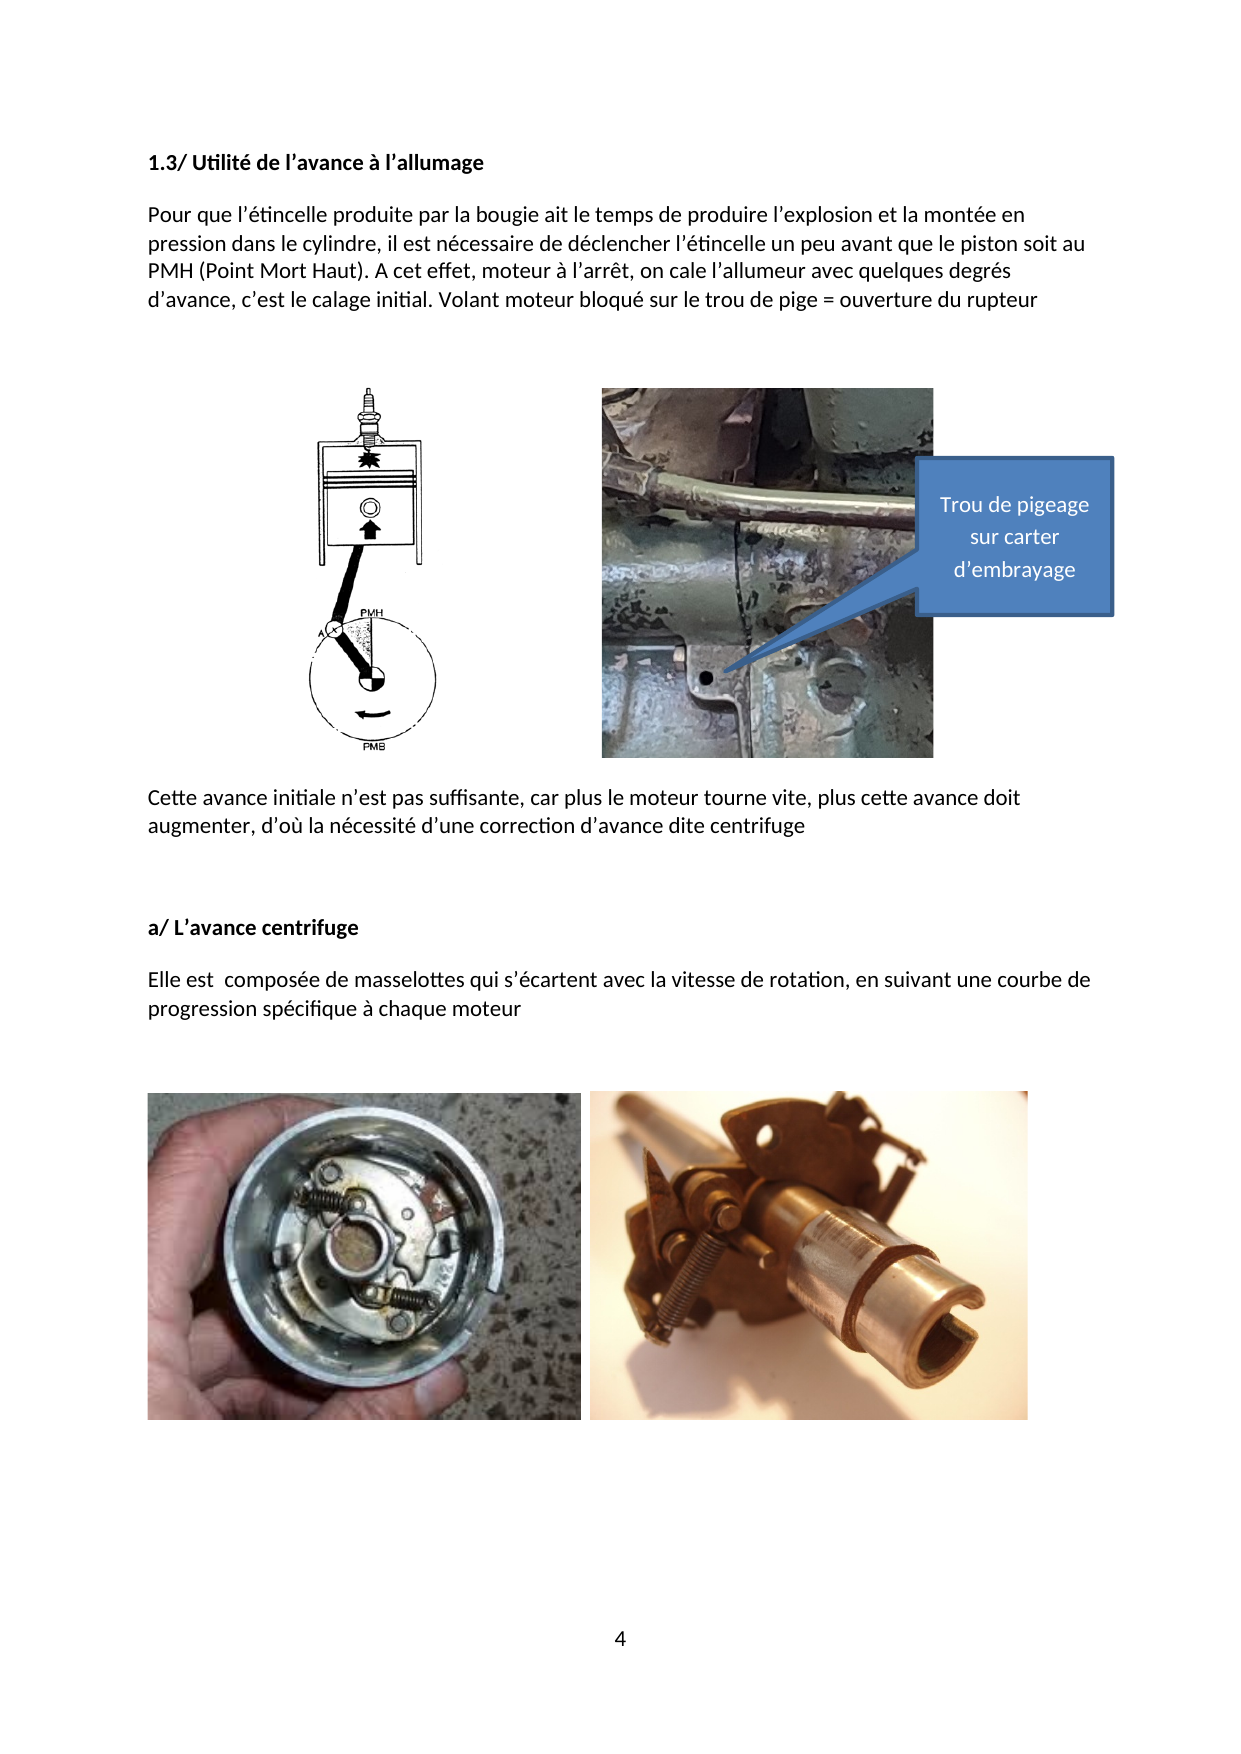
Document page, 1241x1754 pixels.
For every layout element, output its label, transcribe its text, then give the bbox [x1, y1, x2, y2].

text Pour que l’étincelle produite par la bougie ait le temps de produire l’explosion et la montée en pression dans le cylindre, il est nécessaire de déclencher l’étincelle un peu avant que le piston soit au PMH (Point Mort Haut). A cet effet, moteur à l’arrêt, on cale l’allumeur avec quelques degrés d’avance, c’est le calage initial. Volant moteur bloqué sur le trou de pige = ouverture du rupteur [148, 201, 1093, 313]
picture [590, 1091, 1028, 1420]
picture [601, 388, 934, 758]
picture [147, 1093, 581, 1420]
picture [306, 382, 448, 758]
text Cette avance initiale n’est pas suffisante, car plus le moteur tourne vite, plus cette avance doit augmenter, d’où la nécessité d’une correction d’avance dite centrifuge [148, 783, 1093, 839]
text a/ L’avance centrifuge [148, 913, 1093, 941]
text Elle est composée de masselottes qui s’écartent avec la vitesse de rotation, en suivant une courbe de progression spécifique à chaque moteur [148, 966, 1093, 1022]
text 1.3/ Utilité de l’avance à l’allumage [148, 148, 1093, 176]
